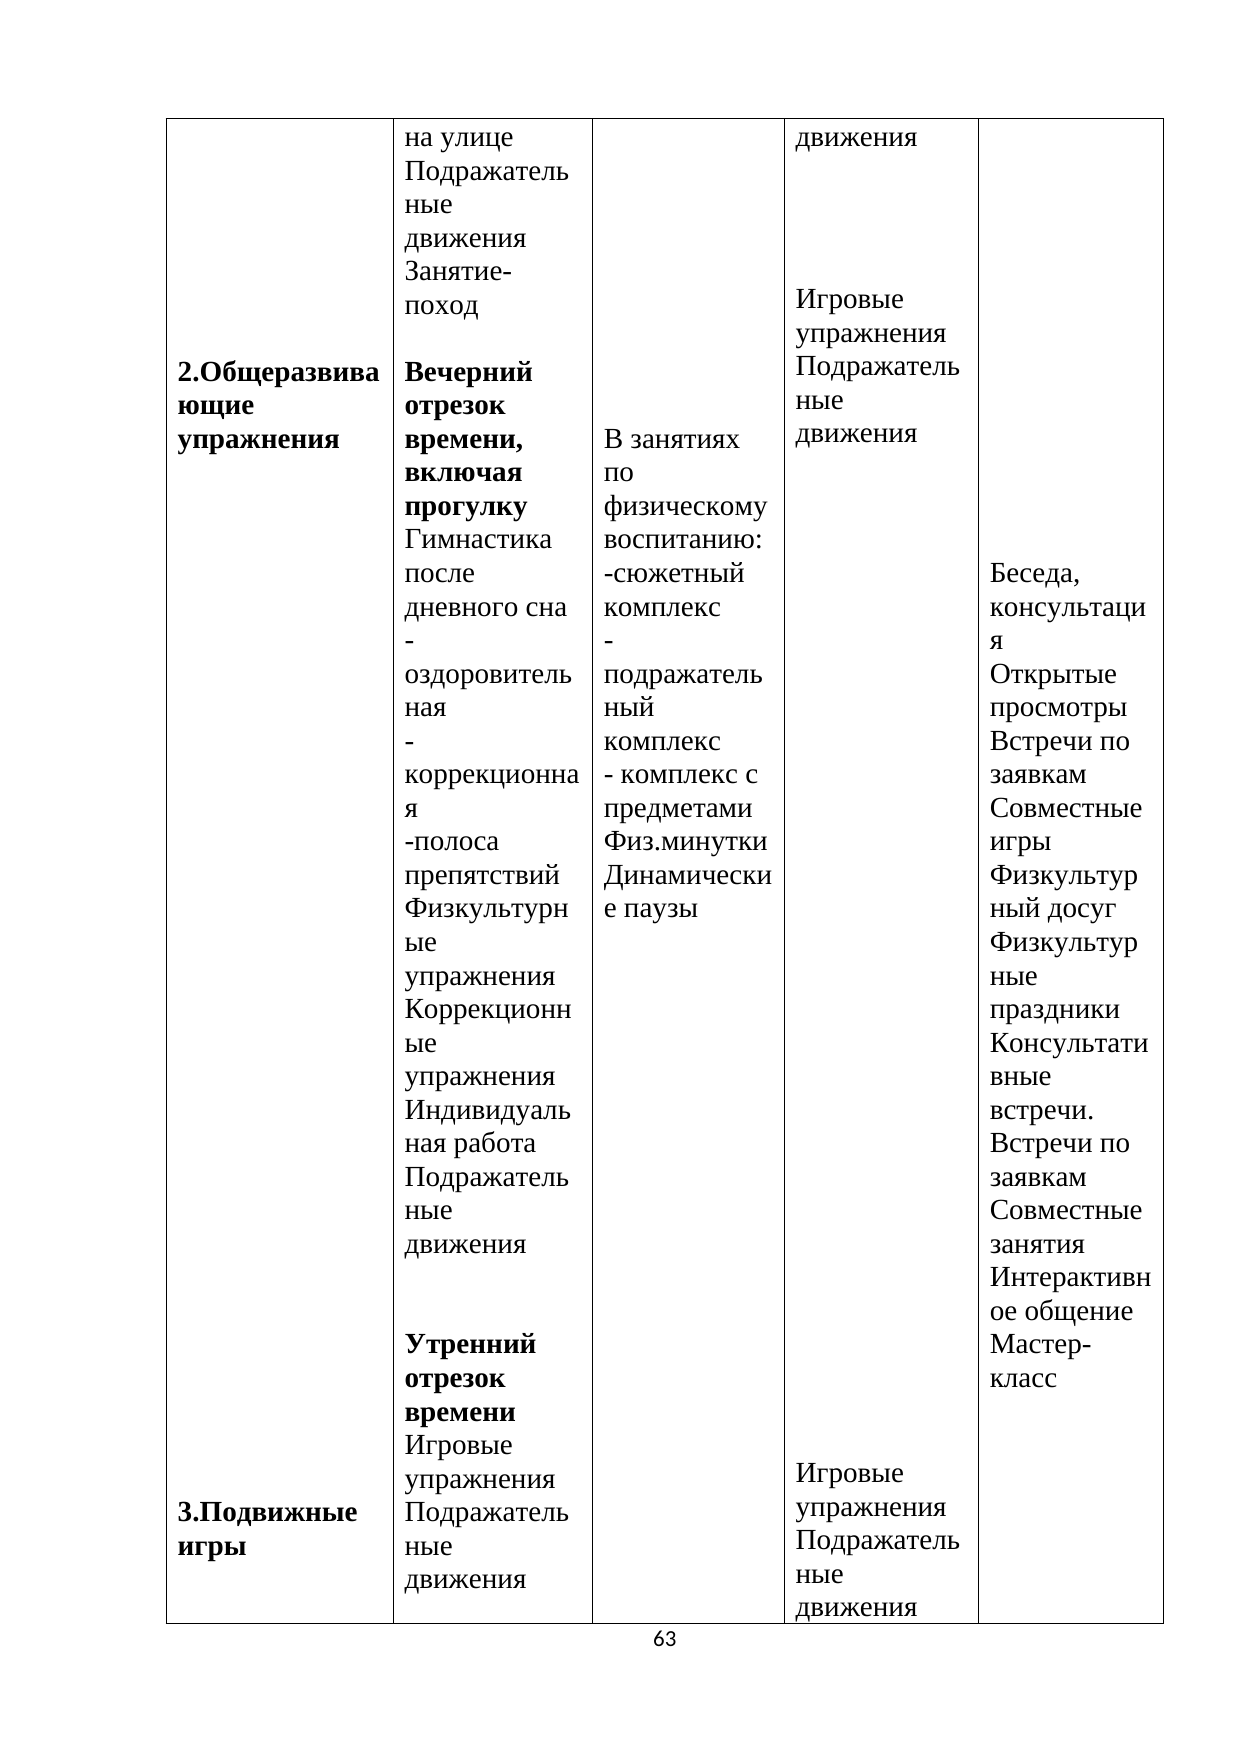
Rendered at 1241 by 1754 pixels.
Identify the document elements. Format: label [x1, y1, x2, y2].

table_cell [593, 119, 784, 1623]
table_cell [785, 119, 978, 1623]
table_cell [979, 119, 1163, 1623]
table_cell [394, 119, 592, 1623]
table_cell [167, 119, 393, 1623]
